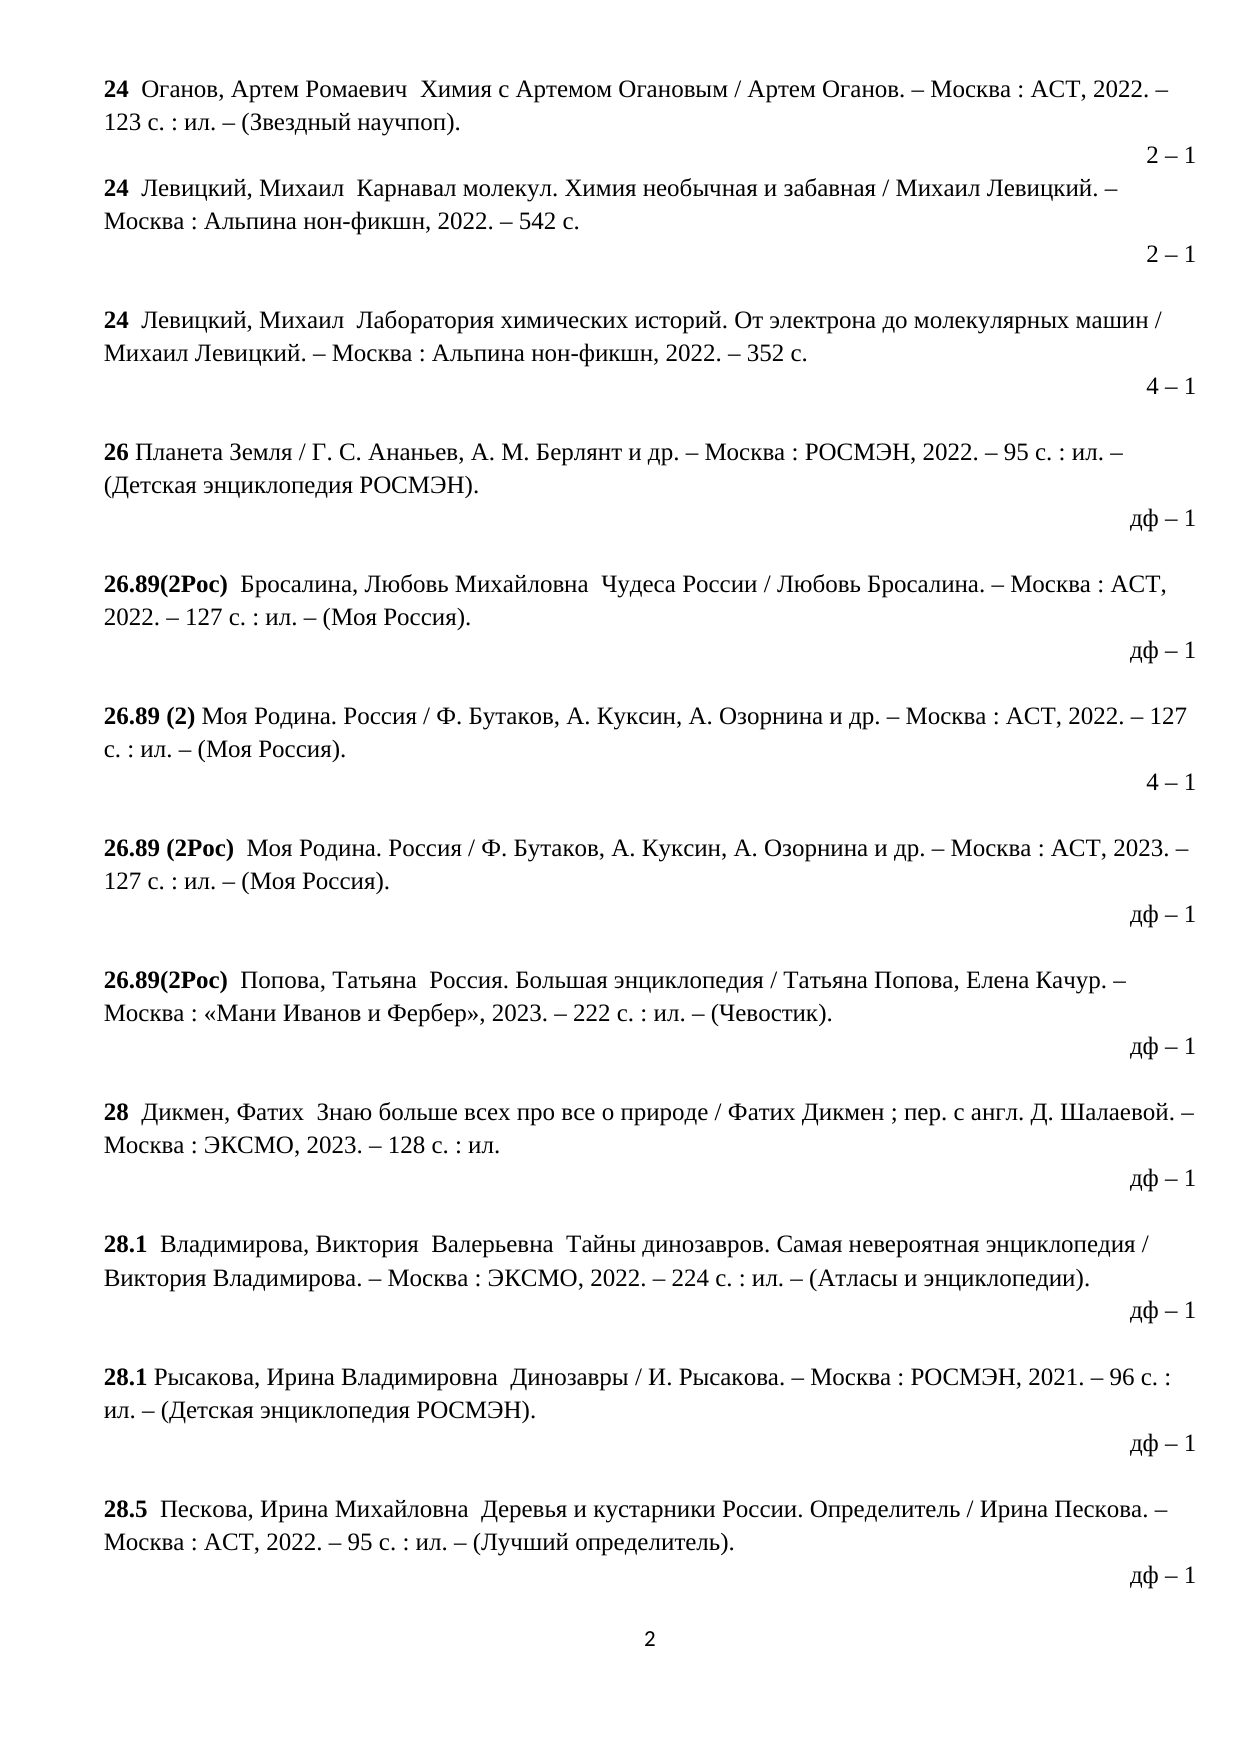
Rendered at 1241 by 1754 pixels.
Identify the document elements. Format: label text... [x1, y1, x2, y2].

text 24 Левицкий, Михаил Карнавал молекул. Химия необычная и забавная / Михаил Левицкий. – Москва : Альпина нон-фикшн, 2022. – 542 с. [103, 173, 1196, 235]
text дф – 1 [103, 1031, 1196, 1060]
text дф – 1 [103, 503, 1196, 532]
text дф – 1 [103, 1296, 1196, 1324]
text 28.1 Рысакова, Ирина Владимировна Динозавры / И. Рысакова. – Москва : РОСМЭН, 2021. – 96 с. : ил. – (Детская энциклопедия РОСМЭН). [103, 1362, 1196, 1423]
text дф – 1 [103, 635, 1196, 664]
text 24 Оганов, Артем Ромаевич Химия с Артемом Огановым / Артем Оганов. – Москва : АСТ, 2022. – 123 с. : ил. – (Звездный научпоп). [103, 74, 1196, 136]
text 28 Дикмен, Фатих Знаю больше всех про все о природе / Фатих Дикмен ; пер. с англ. Д. Шалаевой. – Москва : ЭКСМО, 2023. – 128 с. : ил. [103, 1097, 1196, 1159]
text 2 – 1 [103, 239, 1196, 268]
text дф – 1 [103, 1428, 1196, 1456]
text 4 – 1 [103, 371, 1196, 400]
text 28.5 Пескова, Ирина Михайловна Деревья и кустарники России. Определитель / Ирина Пескова. – Москва : АСТ, 2022. – 95 с. : ил. – (Лучший определитель). [103, 1494, 1196, 1556]
text 26.89 (2Рос) Моя Родина. Россия / Ф. Бутаков, А. Куксин, А. Озорнина и др. – Москва : АСТ, 2023. – 127 с. : ил. – (Моя Россия). [103, 833, 1196, 895]
text 4 – 1 [103, 767, 1196, 796]
text 26 Планета Земля / Г. С. Ананьев, А. М. Берлянт и др. – Москва : РОСМЭН, 2022. – 95 с. : ил. – (Детская энциклопедия РОСМЭН). [103, 437, 1196, 499]
text 26.89(2Рос) Бросалина, Любовь Михайловна Чудеса России / Любовь Бросалина. – Москва : АСТ, 2022. – 127 с. : ил. – (Моя Россия). [103, 569, 1196, 631]
text дф – 1 [103, 1163, 1196, 1192]
text 2 – 1 [103, 140, 1196, 169]
text 28.1 Владимирова, Виктория Валерьевна Тайны динозавров. Самая невероятная энциклопедия / Виктория Владимирова. – Москва : ЭКСМО, 2022. – 224 с. : ил. – (Атласы и энциклопедии). [103, 1229, 1196, 1291]
text 26.89 (2) Моя Родина. Россия / Ф. Бутаков, А. Куксин, А. Озорнина и др. – Москва : АСТ, 2022. – 127 с. : ил. – (Моя Россия). [103, 701, 1196, 763]
text 24 Левицкий, Михаил Лаборатория химических историй. От электрона до молекулярных машин / Михаил Левицкий. – Москва : Альпина нон-фикшн, 2022. – 352 с. [103, 305, 1196, 367]
text дф – 1 [103, 1560, 1196, 1588]
text 26.89(2Рос) Попова, Татьяна Россия. Большая энциклопедия / Татьяна Попова, Елена Качур. – Москва : «Мани Иванов и Фербер», 2023. – 222 с. : ил. – (Чевостик). [103, 965, 1196, 1027]
text дф – 1 [103, 899, 1196, 928]
